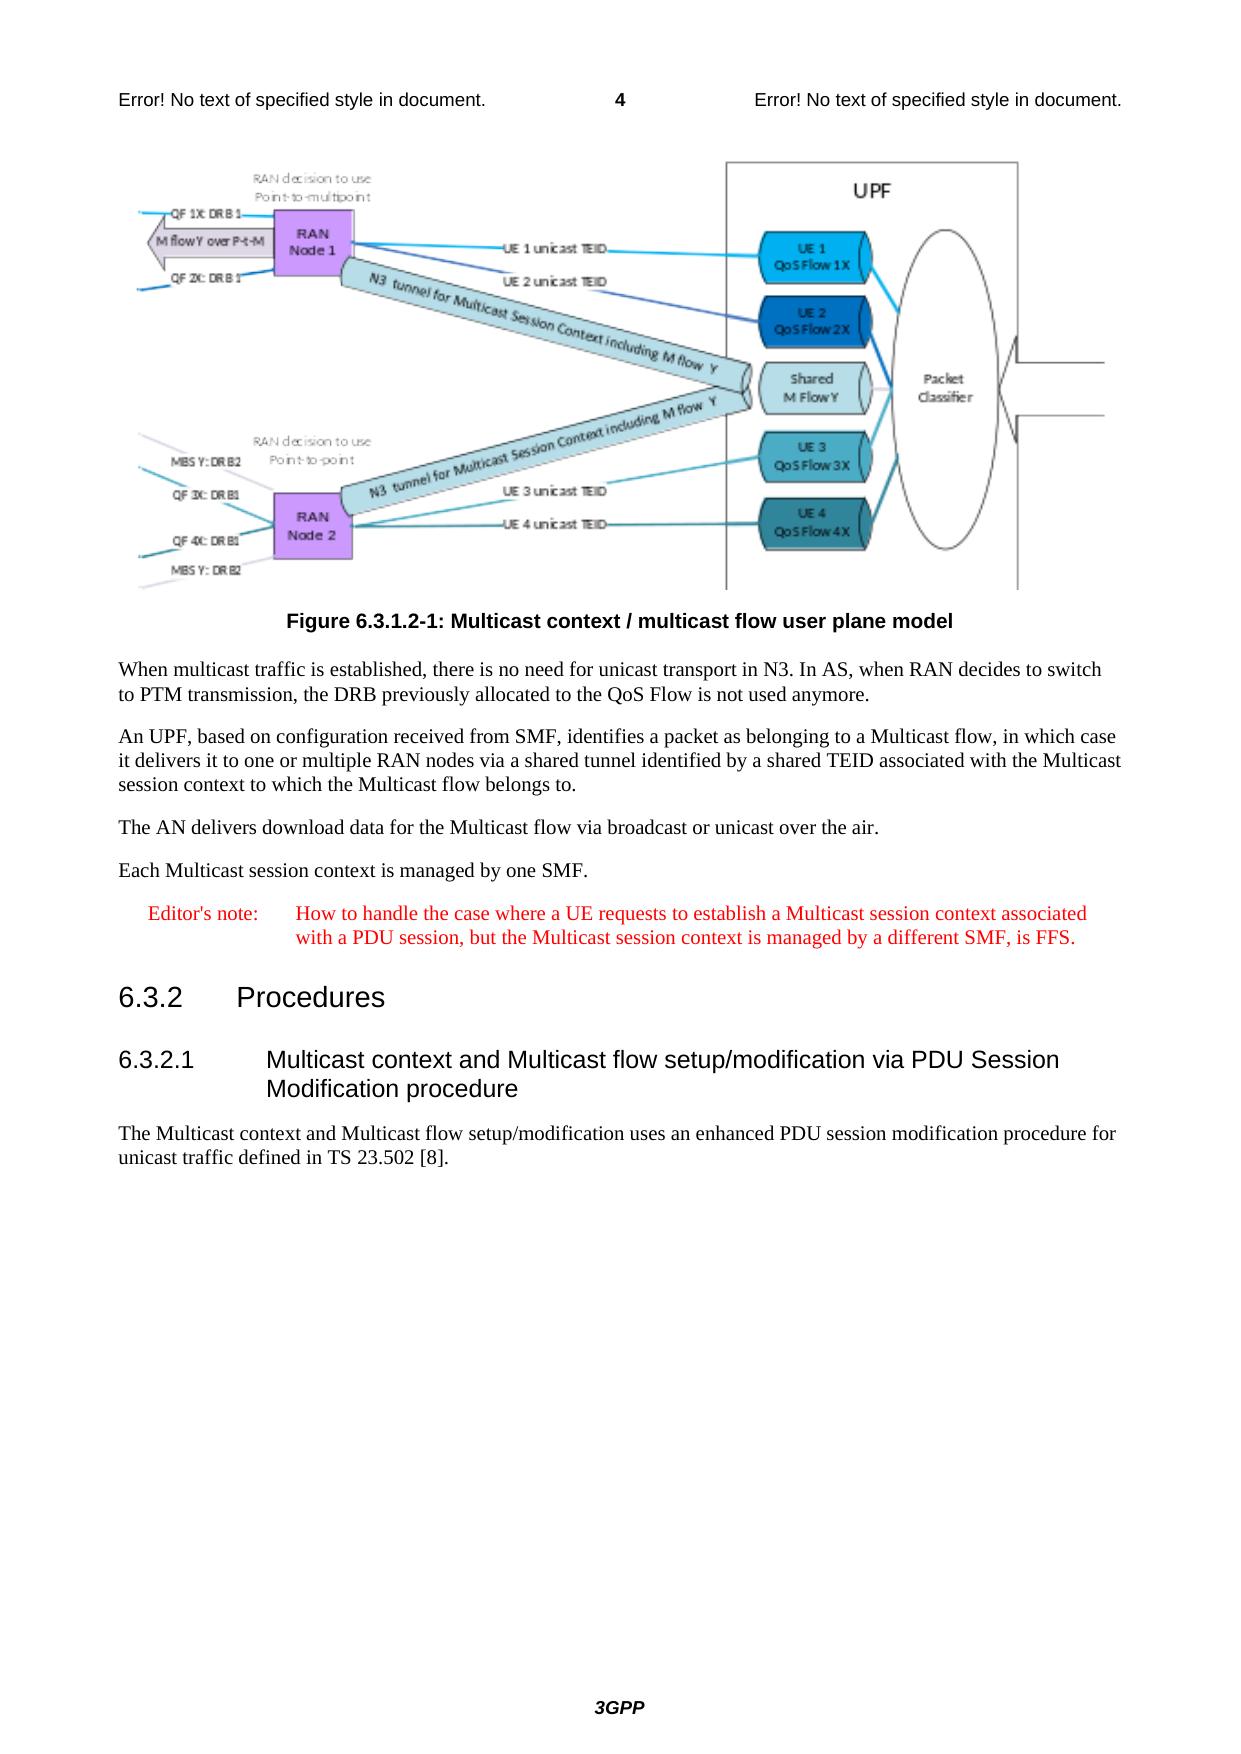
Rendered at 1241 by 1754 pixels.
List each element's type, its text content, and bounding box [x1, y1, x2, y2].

text The Multicast context and Multicast flow setup/modification uses an enhanced PDU session modification procedure for unicast traffic defined in TS 23.502 [8]. [118, 1121, 1122, 1169]
text Each Multicast session context is managed by one SMF. [118, 858, 1122, 882]
subtitle 6.3.2.1 Multicast context and Multicast flow setup/modification via PDU Session Modification procedure [118, 1045, 1122, 1102]
text An UPF, based on configuration received from SMF, identifies a packet as belonging to a Multicast flow, in which case it delivers it to one or multiple RAN nodes via a shared tunnel identified by a shared TEID associated with the Multicast session context to which the Multicast flow belongs to. [118, 724, 1122, 796]
text When multicast traffic is established, there is no need for unicast transport in N3. In AS, when RAN decides to switch to PTM transmission, the DRB previously allocated to the QoS Flow is not used anymore. [118, 657, 1122, 706]
text Figure 6.3.1.2-1: Multicast context / multicast flow user plane model [118, 608, 1122, 632]
subtitle 6.3.2 Procedures [118, 980, 1122, 1014]
text The AN delivers download data for the Multicast flow via broadcast or unicast over the air. [118, 815, 1122, 839]
text Editor's note: How to handle the case where a UE requests to establish a Multicast session context associated with a PDU session, but the Multicast session context is managed by a different SMF, is FFS. [148, 901, 1122, 949]
